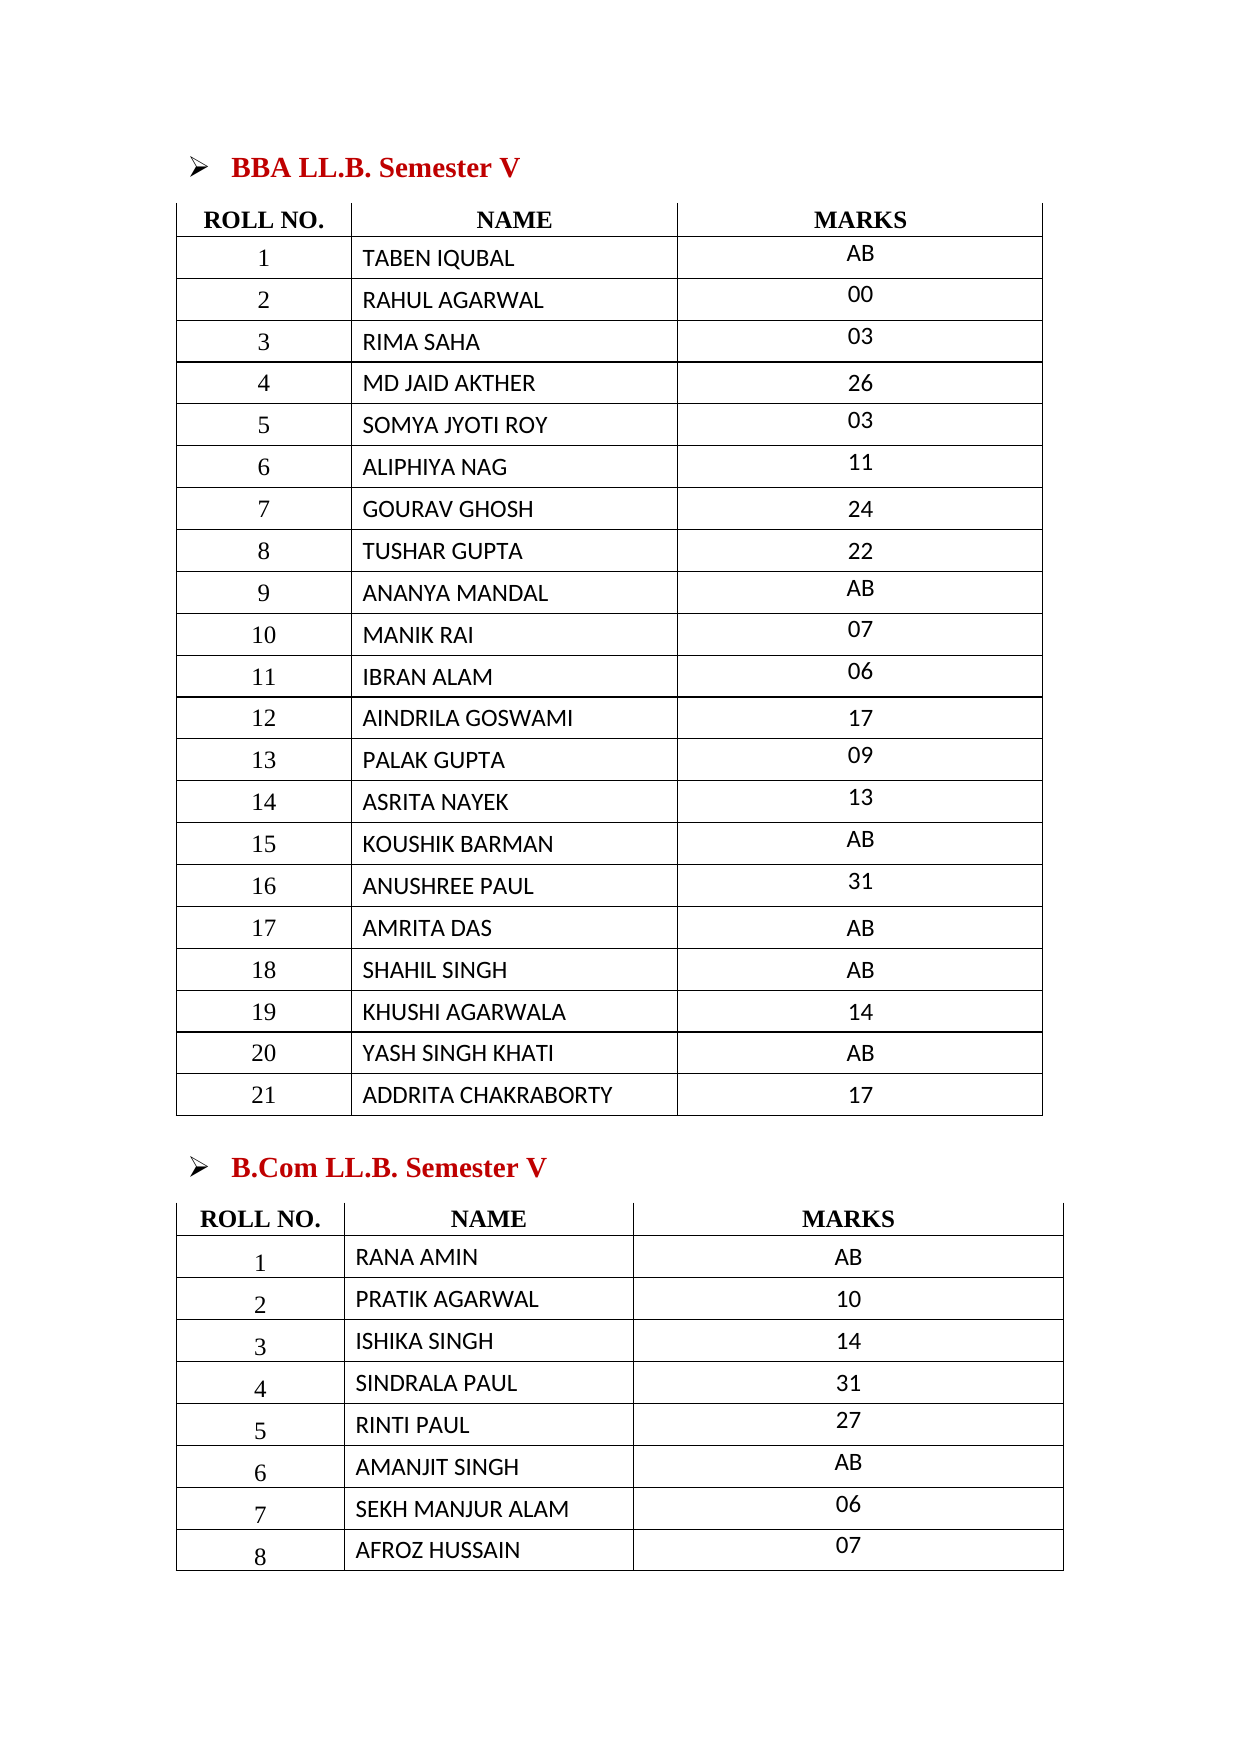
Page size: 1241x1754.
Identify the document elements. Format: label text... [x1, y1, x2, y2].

table_cell 16 [177, 865, 351, 906]
table_cell AINDRILA GOSWAMI [352, 698, 677, 738]
table_cell 20 [177, 1033, 351, 1073]
table_cell 22 [678, 530, 1042, 571]
table_cell 10 [634, 1278, 1063, 1319]
table_cell 17 [177, 907, 351, 948]
table_cell 00 [678, 279, 1042, 319]
table_cell AB [678, 823, 1042, 864]
table_cell 26 [678, 363, 1042, 403]
table_cell SOMYA JYOTI ROY [352, 404, 677, 445]
table_cell KHUSHI AGARWALA [352, 991, 677, 1031]
table_cell 12 [177, 698, 351, 738]
table_cell 3 [177, 321, 351, 361]
table_cell 4 [177, 363, 351, 403]
table_cell 21 [177, 1074, 351, 1115]
table_cell TABEN IQUBAL [352, 237, 677, 278]
table_cell ANUSHREE PAUL [352, 865, 677, 906]
table_cell 5 [177, 1404, 344, 1445]
table_cell 1 [177, 237, 351, 278]
table_cell AB [678, 907, 1042, 948]
table_cell 4 [177, 1362, 344, 1403]
table_cell 14 [177, 781, 351, 822]
table_cell YASH SINGH KHATI [352, 1033, 677, 1073]
table_cell AB [678, 572, 1042, 613]
table_cell SHAHIL SINGH [352, 949, 677, 989]
table_cell 11 [678, 446, 1042, 487]
table_cell RANA AMIN [345, 1236, 633, 1277]
table_cell 11 [177, 656, 351, 696]
table_cell 7 [177, 1488, 344, 1528]
table_cell 2 [177, 1278, 344, 1319]
table_cell 31 [678, 865, 1042, 906]
table_cell 14 [634, 1320, 1063, 1361]
table_cell RAHUL AGARWAL [352, 279, 677, 319]
table_header ROLL NO. [177, 1203, 344, 1235]
table_cell 06 [634, 1488, 1063, 1528]
table_cell 13 [678, 781, 1042, 822]
table_cell TUSHAR GUPTA [352, 530, 677, 571]
table_header NAME [352, 203, 677, 236]
table_cell 7 [177, 488, 351, 529]
table_cell 8 [177, 530, 351, 571]
table_cell 17 [678, 698, 1042, 738]
table_cell RIMA SAHA [352, 321, 677, 361]
table_cell 19 [177, 991, 351, 1031]
table_cell AMRITA DAS [352, 907, 677, 948]
list BBA LL.B. Semester V [187, 150, 1053, 184]
table_cell KOUSHIK BARMAN [352, 823, 677, 864]
table_cell ADDRITA CHAKRABORTY [352, 1074, 677, 1115]
table_cell 9 [177, 572, 351, 613]
list B.Com LL.B. Semester V [187, 1150, 1053, 1183]
table_cell AB [634, 1236, 1063, 1277]
table_cell 6 [177, 446, 351, 487]
table_cell SINDRALA PAUL [345, 1362, 633, 1403]
table_cell MD JAID AKTHER [352, 363, 677, 403]
table_header MARKS [634, 1203, 1063, 1235]
table_cell PRATIK AGARWAL [345, 1278, 633, 1319]
table_cell ANANYA MANDAL [352, 572, 677, 613]
table_cell AFROZ HUSSAIN [345, 1530, 633, 1570]
table_cell 06 [678, 656, 1042, 696]
table_cell 14 [678, 991, 1042, 1031]
table_cell 07 [634, 1530, 1063, 1570]
table_cell AMANJIT SINGH [345, 1446, 633, 1487]
table_cell 15 [177, 823, 351, 864]
table_cell 03 [678, 404, 1042, 445]
table_cell PALAK GUPTA [352, 739, 677, 780]
table_cell 6 [177, 1446, 344, 1487]
table_cell 18 [177, 949, 351, 989]
table_cell GOURAV GHOSH [352, 488, 677, 529]
table_header ROLL NO. [177, 203, 351, 236]
table_cell 3 [177, 1320, 344, 1361]
table_cell 2 [177, 279, 351, 319]
table_cell 24 [678, 488, 1042, 529]
table_cell 5 [177, 404, 351, 445]
table_cell AB [678, 1033, 1042, 1073]
table_cell ASRITA NAYEK [352, 781, 677, 822]
table_cell 8 [177, 1530, 344, 1570]
table_header MARKS [678, 203, 1042, 236]
table_cell ISHIKA SINGH [345, 1320, 633, 1361]
table_cell 27 [634, 1404, 1063, 1445]
table_cell AB [678, 949, 1042, 989]
table_cell AB [634, 1446, 1063, 1487]
table_cell 07 [678, 614, 1042, 654]
table_cell RINTI PAUL [345, 1404, 633, 1445]
table_cell 13 [177, 739, 351, 780]
table_cell 31 [634, 1362, 1063, 1403]
table_cell MANIK RAI [352, 614, 677, 654]
table_cell 09 [678, 739, 1042, 780]
table_cell 17 [678, 1074, 1042, 1115]
table_header NAME [345, 1203, 633, 1235]
table_cell 10 [177, 614, 351, 654]
table_cell 03 [678, 321, 1042, 361]
table_cell ALIPHIYA NAG [352, 446, 677, 487]
table_cell SEKH MANJUR ALAM [345, 1488, 633, 1528]
table_cell IBRAN ALAM [352, 656, 677, 696]
table_cell 1 [177, 1236, 344, 1277]
table_cell AB [678, 237, 1042, 278]
